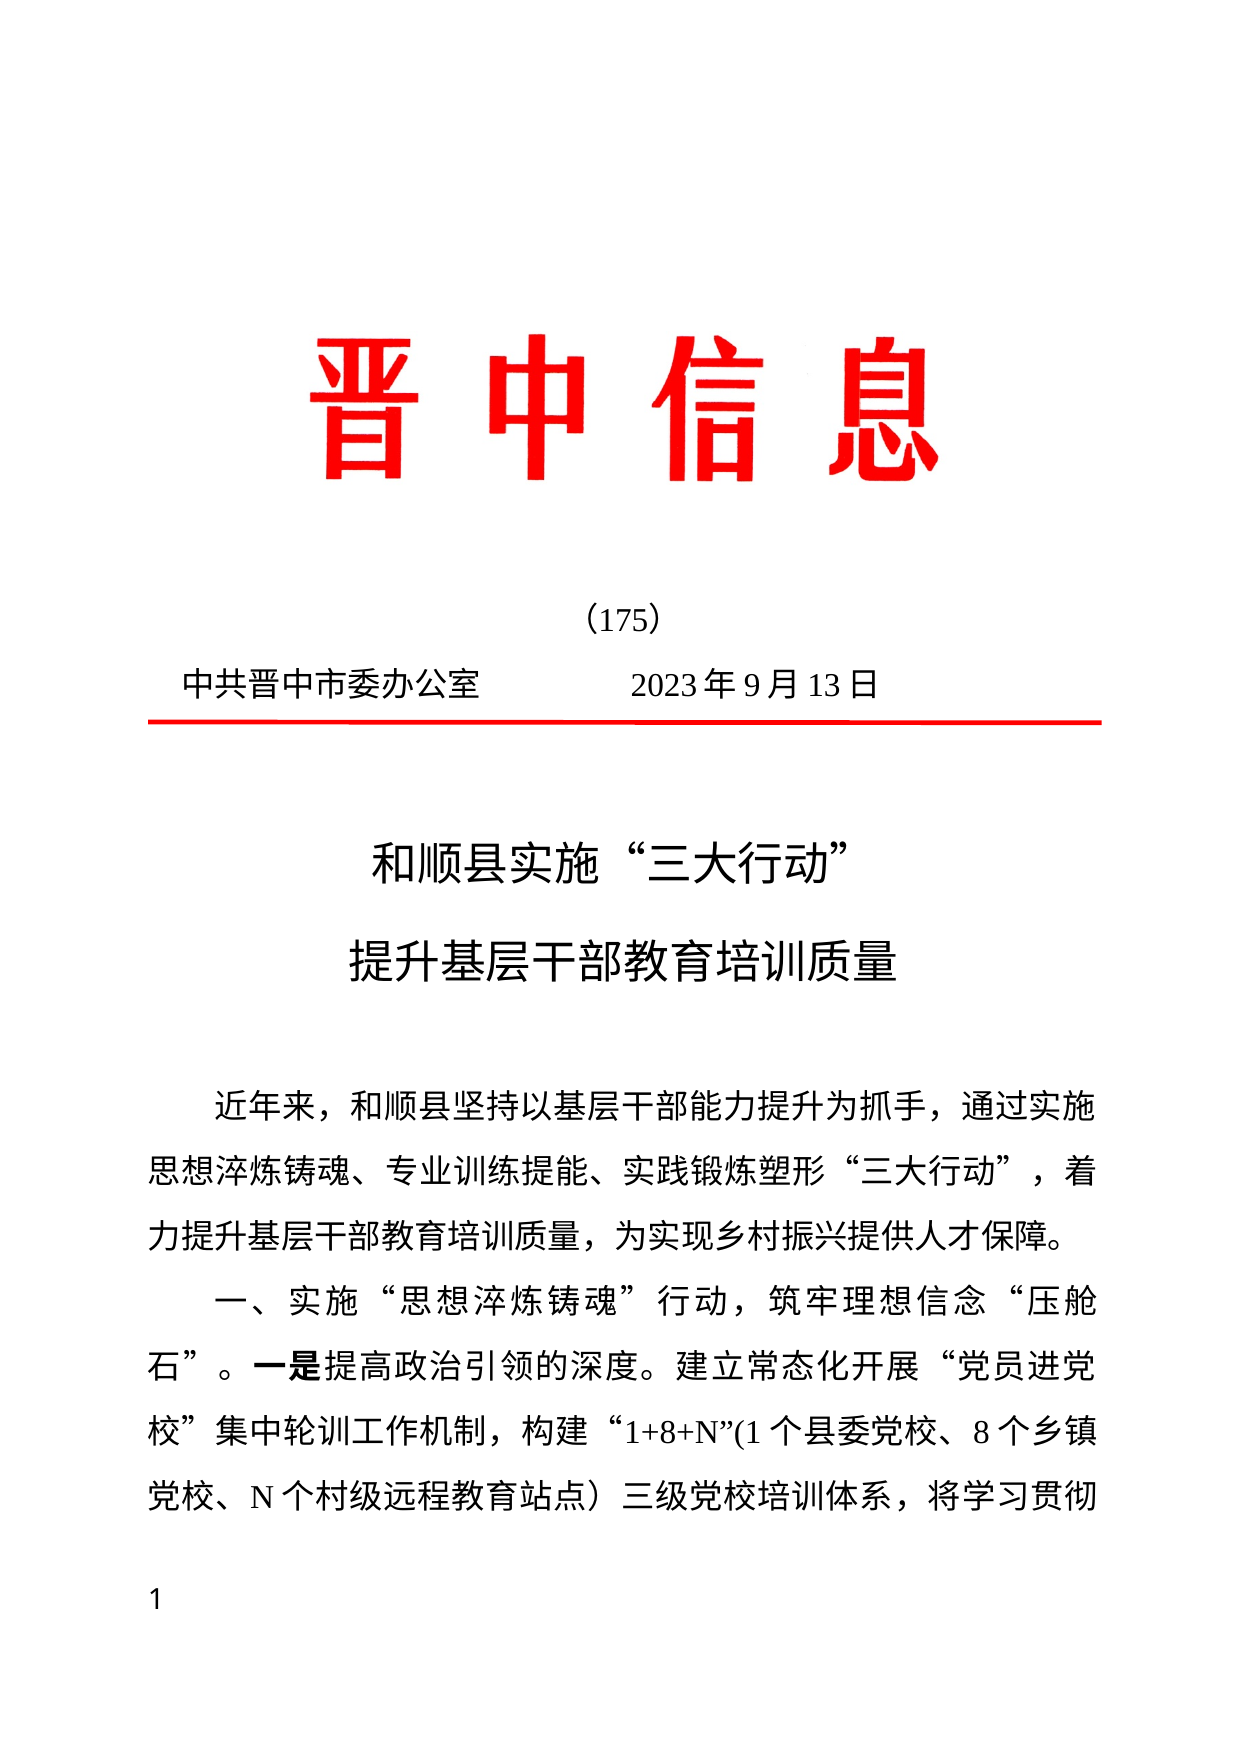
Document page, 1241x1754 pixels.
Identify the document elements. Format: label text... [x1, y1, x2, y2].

text 提升基层干部教育培训质量 [148, 909, 1098, 1007]
text 中共晋中市委办公室 2023年9月13日 [148, 649, 1098, 714]
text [148, 1267, 1098, 1527]
picture [298, 331, 948, 487]
text （175） [148, 584, 1098, 649]
text 近年来，和顺县坚持以基层干部能力提升为抓手，通过实施思想淬炼铸魂、专业训练提能、实践锻炼塑形“三大行动”，着力提升基层干部教育培训质量，为实现乡村振兴提供人才保障。 [148, 1072, 1098, 1267]
text 和顺县实施“三大行动” [148, 812, 1098, 909]
